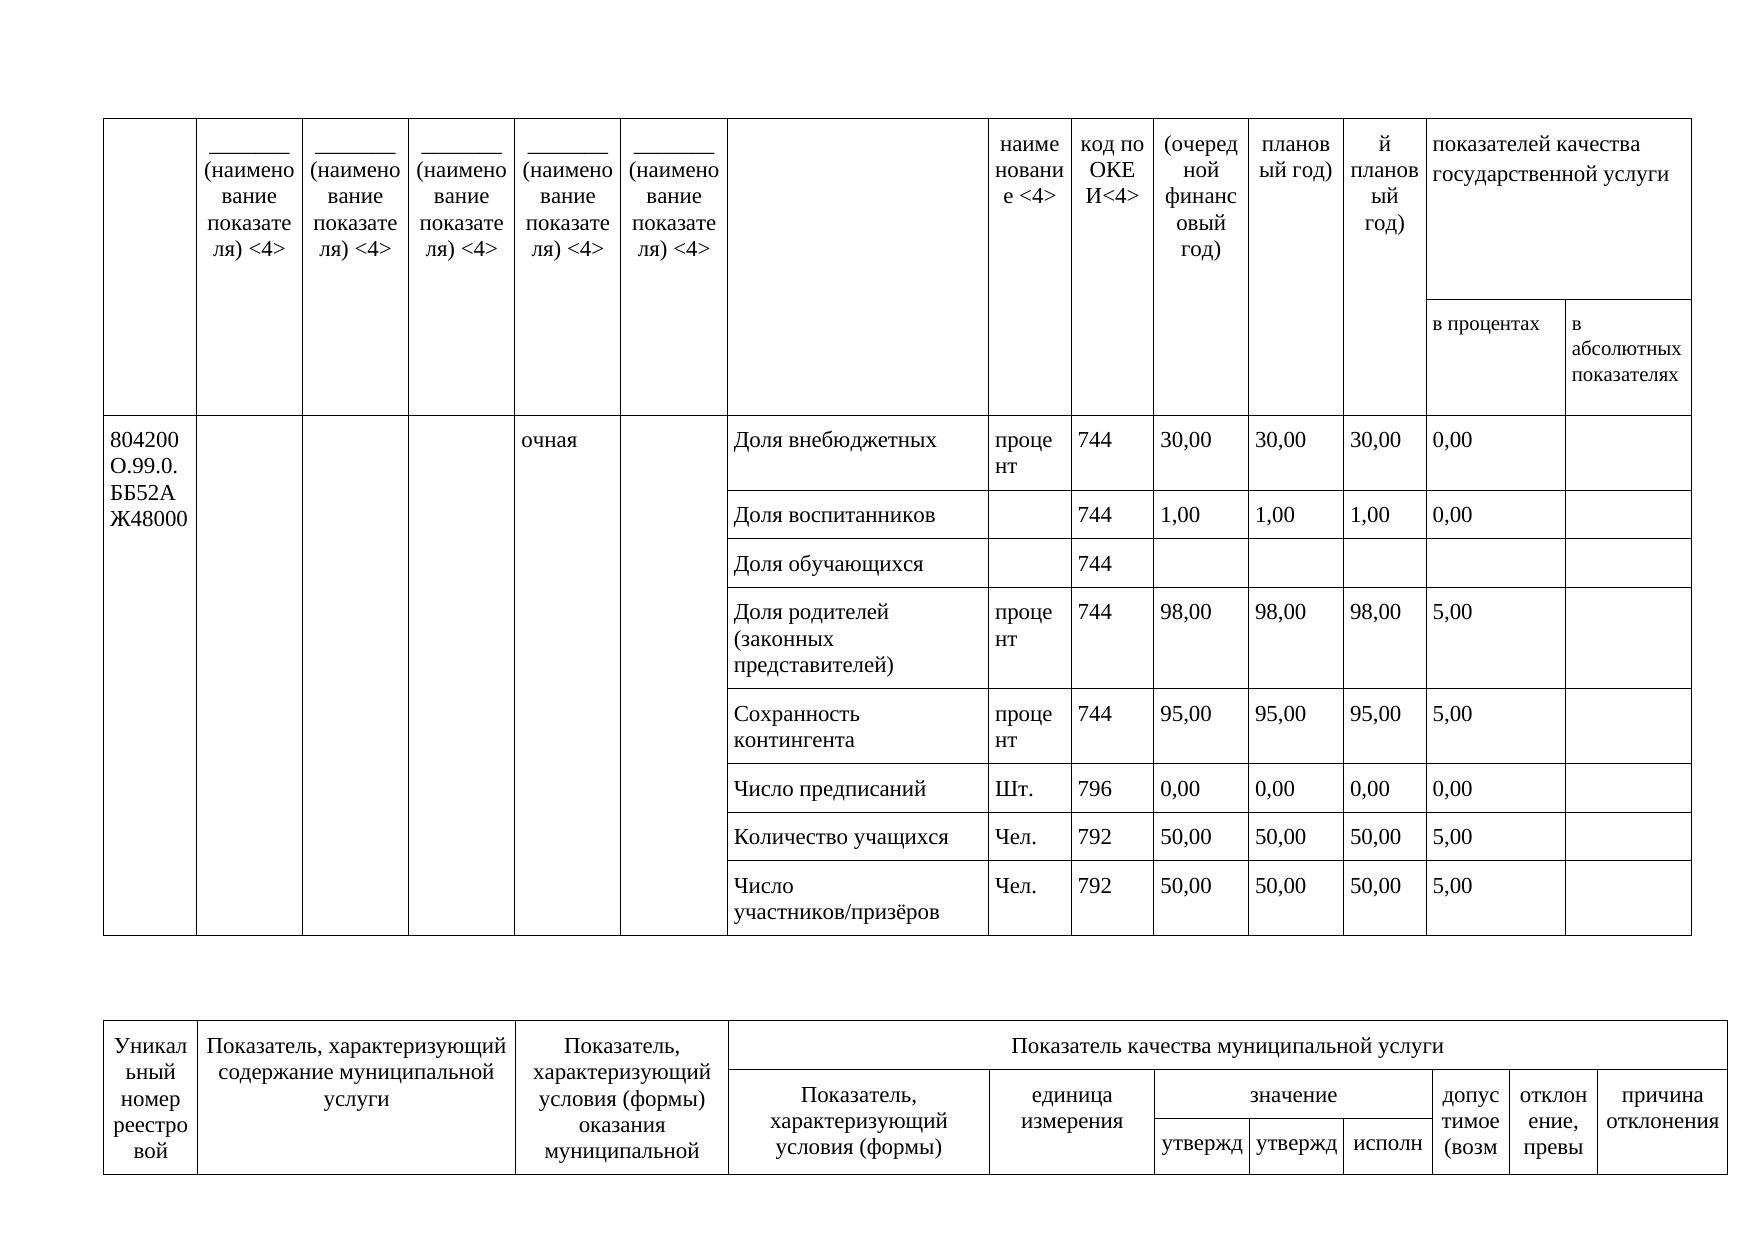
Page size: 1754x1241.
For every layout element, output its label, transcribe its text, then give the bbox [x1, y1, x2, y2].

table_cell отклонение, превышающее допустимое (возможное) значение [1510, 1070, 1597, 1174]
table_cell 50,00 [1344, 861, 1426, 935]
table_cell _______ (наименование показателя) <4> [197, 119, 302, 414]
table_cell 95,00 [1154, 689, 1248, 763]
table_cell очная [515, 416, 620, 935]
table_cell 0,00 [1249, 764, 1343, 812]
table_cell значение [1155, 1070, 1432, 1118]
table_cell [1344, 1119, 1432, 1174]
table_cell наименование <4> [989, 119, 1071, 414]
table_cell Шт. [989, 764, 1071, 812]
table_cell Доля воспитанников [728, 491, 988, 538]
table_cell Чел. [989, 861, 1071, 935]
table_cell 50,00 [1154, 813, 1248, 860]
table_cell [1566, 689, 1691, 763]
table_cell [1155, 1119, 1249, 1174]
table_cell [1154, 539, 1248, 587]
table_header Показатель, характеризующий содержание муниципальной услуги [198, 1021, 515, 1174]
table_cell [989, 491, 1071, 538]
table_cell причина отклонения [1598, 1070, 1727, 1174]
table_cell Чел. [989, 813, 1071, 860]
table_cell [1249, 539, 1343, 587]
table_cell единица измерения [990, 1070, 1154, 1174]
table_header Показатель качества муниципальной услуги [729, 1021, 1727, 1069]
table_cell процент [989, 689, 1071, 763]
table_cell 0,00 [1344, 764, 1426, 812]
table_cell 804200О.99.0.ББ52АЖ48000 [104, 416, 196, 935]
table_cell _______ (наименование показателя) <4> [303, 119, 408, 414]
table_cell Доля родителей (законных представителей) [728, 588, 988, 688]
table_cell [1344, 119, 1426, 414]
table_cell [1249, 119, 1343, 414]
table_cell 5,00 [1427, 588, 1565, 688]
table_cell 95,00 [1344, 689, 1426, 763]
table_cell _______ (наименование показателя) <4> [409, 119, 514, 414]
table_header Уникальный номер реестровой записи [104, 1021, 197, 1174]
table_cell 744 [1072, 689, 1153, 763]
table_cell 50,00 [1344, 813, 1426, 860]
table_cell 50,00 [1249, 861, 1343, 935]
table_cell [1566, 416, 1691, 489]
table_cell процент [989, 416, 1071, 489]
table_cell _______ (наименование показателя) <4> [621, 119, 727, 414]
table_cell [1566, 588, 1691, 688]
table_cell _______ (наименование показателя) <4> [515, 119, 620, 414]
table_cell 98,00 [1154, 588, 1248, 688]
table_cell Доля внебюджетных [728, 416, 988, 489]
table_cell 744 [1072, 539, 1153, 587]
table_cell 5,00 [1427, 861, 1565, 935]
table_cell 796 [1072, 764, 1153, 812]
table_cell [1566, 491, 1691, 538]
table_cell код по ОКЕИ<4> [1072, 119, 1153, 414]
table_cell Число предписаний [728, 764, 988, 812]
table_cell 0,00 [1427, 491, 1565, 538]
table_cell допустимое (возможное) отклонение <7> [1433, 1070, 1509, 1174]
table_cell [1344, 539, 1426, 587]
table_cell 792 [1072, 813, 1153, 860]
table_cell 30,00 [1154, 416, 1248, 489]
table_cell 98,00 [1344, 588, 1426, 688]
table_cell Количество учащихся [728, 813, 988, 860]
table_cell [621, 416, 727, 935]
table_cell 1,00 [1154, 491, 1248, 538]
table_cell [1566, 861, 1691, 935]
table_cell 744 [1072, 416, 1153, 489]
table_cell в абсолютных показателях [1566, 300, 1691, 414]
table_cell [1154, 119, 1248, 414]
table_cell 5,00 [1427, 813, 1565, 860]
table_cell 5,00 [1427, 689, 1565, 763]
table_cell [303, 416, 408, 935]
table_cell 744 [1072, 491, 1153, 538]
table_cell [989, 539, 1071, 587]
table_cell 95,00 [1249, 689, 1343, 763]
table_cell 0,00 [1154, 764, 1248, 812]
table_cell [1566, 813, 1691, 860]
table_cell 50,00 [1154, 861, 1248, 935]
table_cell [1250, 1119, 1343, 1174]
table_cell [1566, 764, 1691, 812]
table_header Показатель, характеризующий условия (формы) оказания муниципальной услуги [516, 1021, 728, 1174]
table_cell [409, 416, 514, 935]
table_cell 0,00 [1427, 416, 1565, 489]
table_cell [1427, 539, 1565, 587]
table_cell 50,00 [1249, 813, 1343, 860]
table_cell процент [989, 588, 1071, 688]
table_cell Число участников/призёров [728, 861, 988, 935]
table_cell в процентах [1427, 300, 1565, 414]
table_cell Сохранность контингента [728, 689, 988, 763]
table_cell 744 [1072, 588, 1153, 688]
table_cell 1,00 [1249, 491, 1343, 538]
table_cell 98,00 [1249, 588, 1343, 688]
table_cell [197, 416, 302, 935]
table_cell 1,00 [1344, 491, 1426, 538]
table_cell 0,00 [1427, 764, 1565, 812]
table_cell Показатель, характеризующий условия (формы) оказания муниципальной услуги [729, 1070, 989, 1174]
table_cell 30,00 [1344, 416, 1426, 489]
table_cell 30,00 [1249, 416, 1343, 489]
table_cell Доля обучающихся [728, 539, 988, 587]
table_cell 792 [1072, 861, 1153, 935]
table_cell [1566, 539, 1691, 587]
